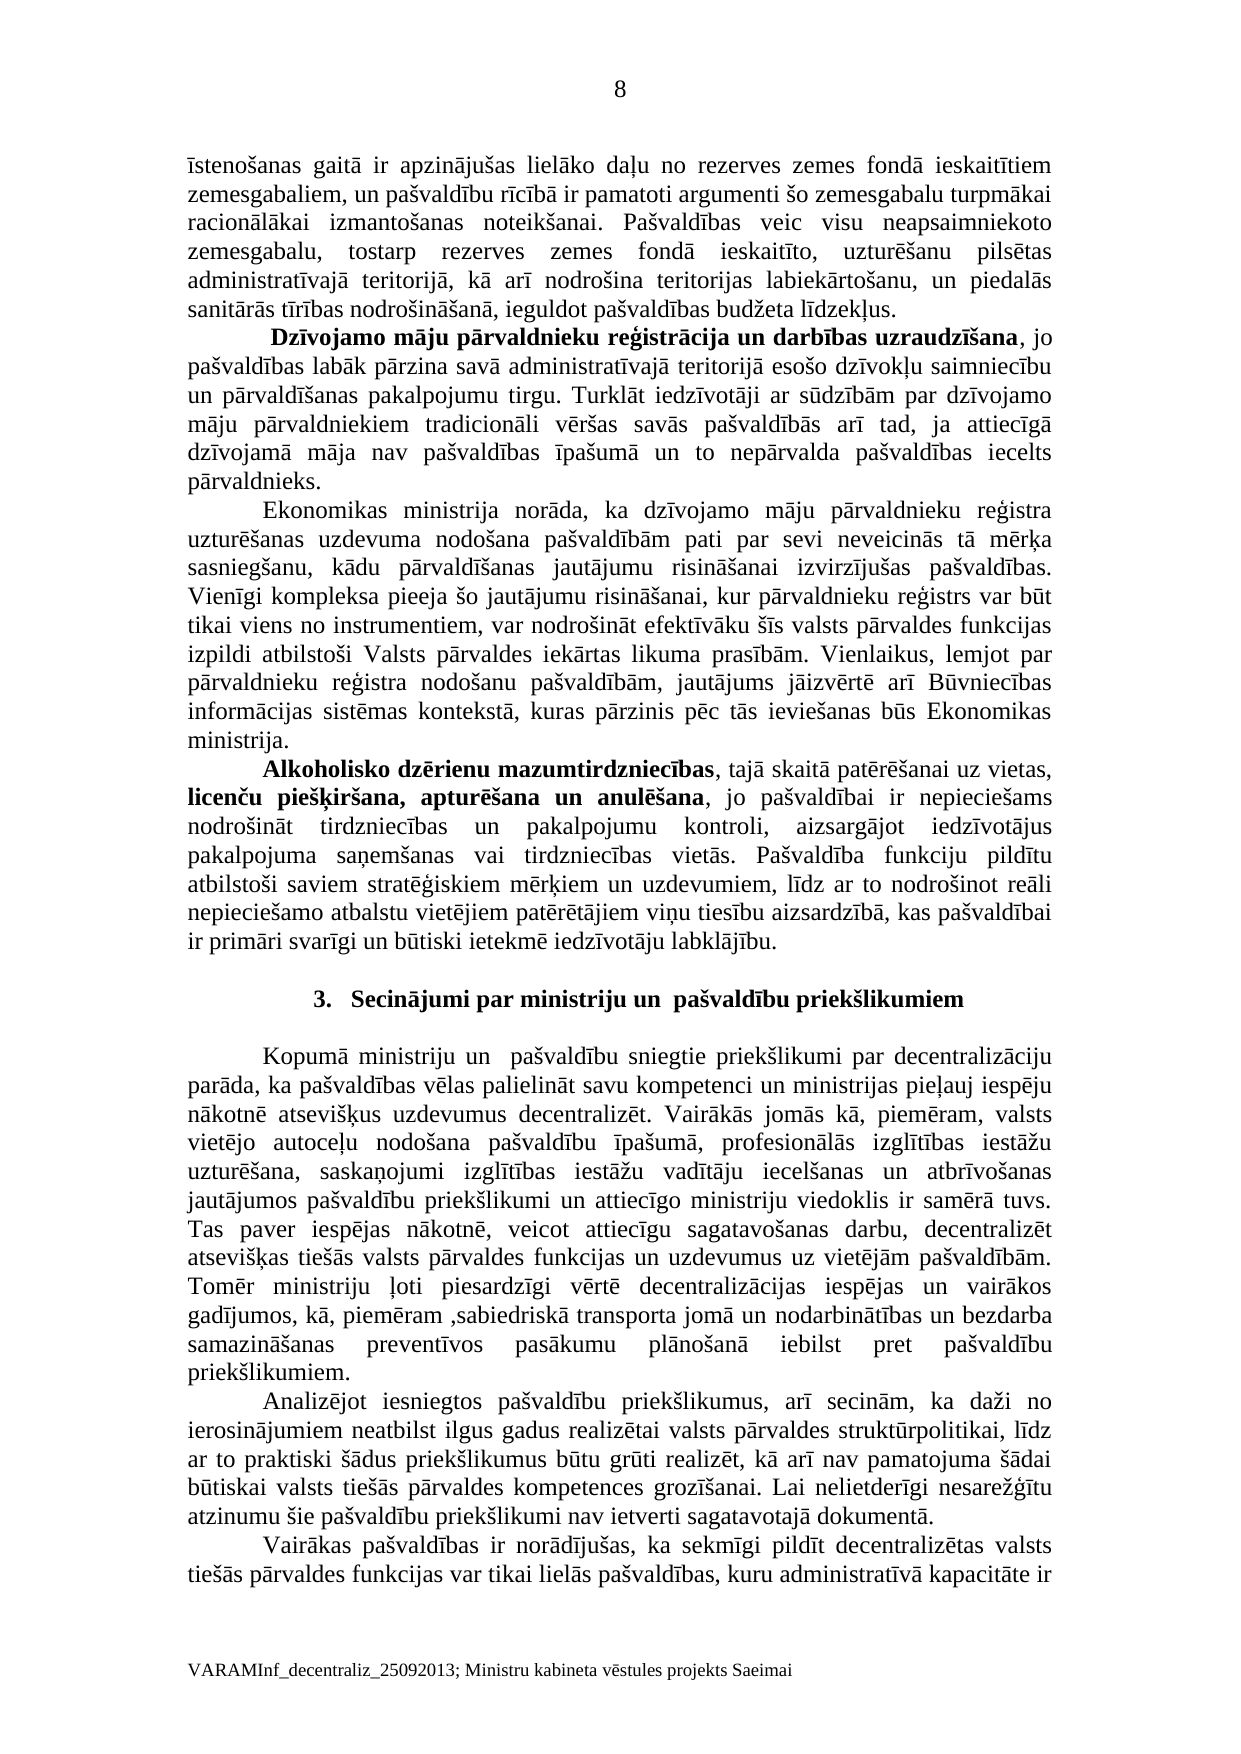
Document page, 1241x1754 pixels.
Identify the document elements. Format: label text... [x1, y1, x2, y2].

text Ekonomikas ministrija norāda, ka dzīvojamo māju pārvaldnieku reģistra uzturēšanas uzdevuma nodošana pašvaldībām pati par sevi neveicinās tā mērķa sasniegšanu, kādu pārvaldīšanas jautājumu risināšanai izvirzījušas pašvaldības. Vienīgi kompleksa pieeja šo jautājumu risināšanai, kur pārvaldnieku reģistrs var būt tikai viens no instrumentiem, var nodrošināt efektīvāku šīs valsts pārvaldes funkcijas izpildi atbilstoši Valsts pārvaldes iekārtas likuma prasībām. Vienlaikus, lemjot par pārvaldnieku reģistra nodošanu pašvaldībām, jautājums jāizvērtē arī Būvniecības informācijas sistēmas kontekstā, kuras pārzinis pēc tās ieviešanas būs Ekonomikas ministrija. [187, 495, 1053, 754]
text Dzīvojamo māju pārvaldnieku reģistrācija un darbības uzraudzīšana, jo pašvaldības labāk pārzina savā administratīvajā teritorijā esošo dzīvokļu saimniecību un pārvaldīšanas pakalpojumu tirgu. Turklāt iedzīvotāji ar sūdzībām par dzīvojamo māju pārvaldniekiem tradicionāli vēršas savās pašvaldībās arī tad, ja attiecīgā dzīvojamā māja nav pašvaldības īpašumā un to nepārvalda pašvaldības iecelts pārvaldnieks. [187, 322, 1053, 495]
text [187, 150, 1053, 322]
text Analizējot iesniegtos pašvaldību priekšlikumus, arī secinām, ka daži no ierosinājumiem neatbilst ilgus gadus realizētai valsts pārvaldes struktūrpolitikai, līdz ar to praktiski šādus priekšlikumus būtu grūti realizēt, kā arī nav pamatojuma šādai būtiskai valsts tiešās pārvaldes kompetences grozīšanai. Lai nelietderīgi nesarežģītu atzinumu šie pašvaldību priekšlikumi nav ietverti sagatavotajā dokumentā. [187, 1386, 1053, 1530]
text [187, 1530, 1053, 1587]
text Alkoholisko dzērienu mazumtirdzniecības, tajā skaitā patērēšanai uz vietas, licenču piešķiršana, apturēšana un anulēšana, jo pašvaldībai ir nepieciešams nodrošināt tirdzniecības un pakalpojumu kontroli, aizsargājot iedzīvotājus pakalpojuma saņemšanas vai tirdzniecības vietās. Pašvaldība funkciju pildītu atbilstoši saviem stratēģiskiem mērķiem un uzdevumiem, līdz ar to nodrošinot reāli nepieciešamo atbalstu vietējiem patērētājiem viņu tiesību aizsardzībā, kas pašvaldībai ir primāri svarīgi un būtiski ietekmē iedzīvotāju labklājību. [187, 754, 1053, 955]
list Secinājumi par ministriju un pašvaldību priekšlikumiem [225, 984, 1053, 1012]
text Kopumā ministriju un pašvaldību sniegtie priekšlikumi par decentralizāciju parāda, ka pašvaldības vēlas palielināt savu kompetenci un ministrijas pieļauj iespēju nākotnē atsevišķus uzdevumus decentralizēt. Vairākās jomās kā, piemēram, valsts vietējo autoceļu nodošana pašvaldību īpašumā, profesionālās izglītības iestāžu uzturēšana, saskaņojumi izglītības iestāžu vadītāju iecelšanas un atbrīvošanas jautājumos pašvaldību priekšlikumi un attiecīgo ministriju viedoklis ir samērā tuvs. Tas paver iespējas nākotnē, veicot attiecīgu sagatavošanas darbu, decentralizēt atsevišķas tiešās valsts pārvaldes funkcijas un uzdevumus uz vietējām pašvaldībām. Tomēr ministriju ļoti piesardzīgi vērtē decentralizācijas iespējas un vairākos gadījumos, kā, piemēram ,sabiedriskā transporta jomā un nodarbinātības un bezdarba samazināšanas preventīvos pasākumu plānošanā iebilst pret pašvaldību priekšlikumiem. [187, 1041, 1053, 1386]
